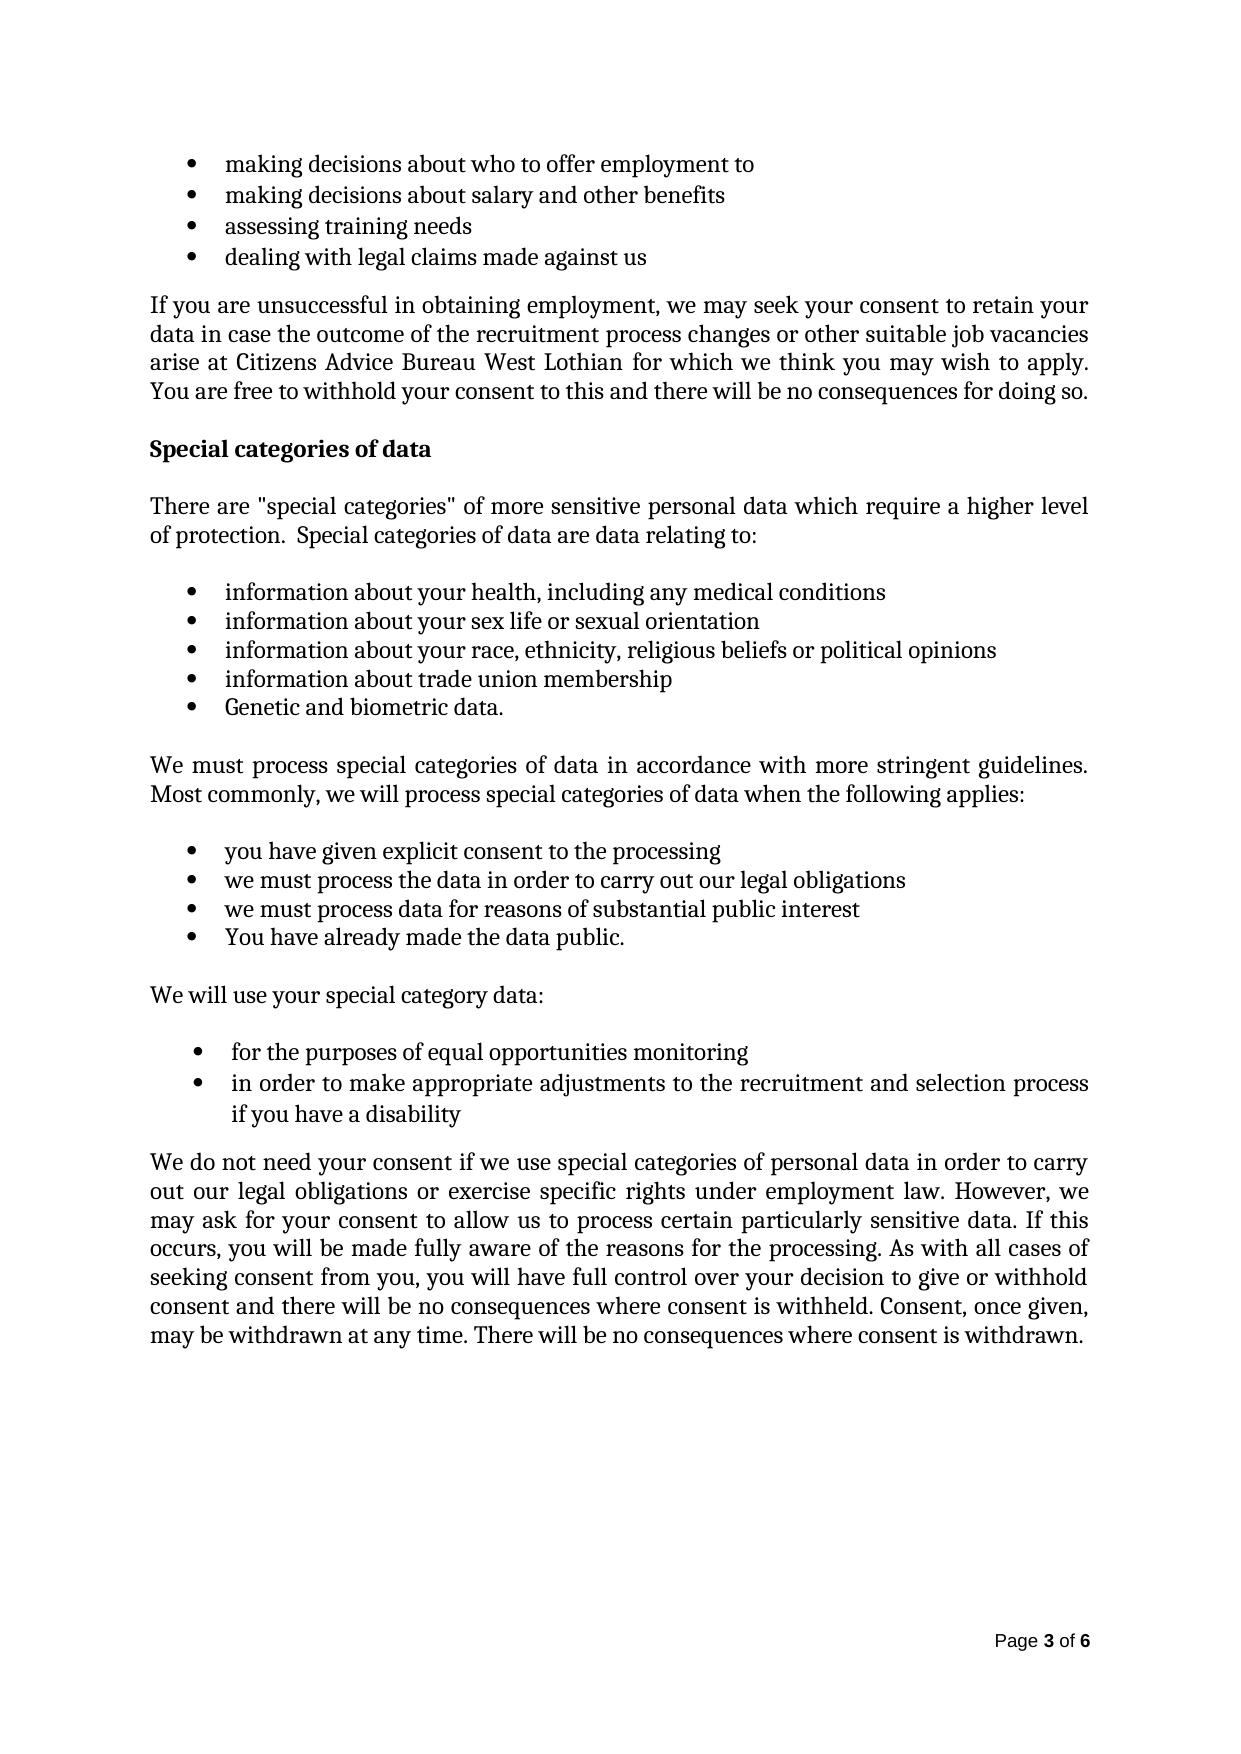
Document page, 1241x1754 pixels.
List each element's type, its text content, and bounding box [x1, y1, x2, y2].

list we must process data for reasons of substantial public interest [187, 894, 1090, 923]
list Genetic and biometric data. [187, 693, 1090, 722]
list information about your sex life or sexual orientation [187, 607, 1090, 636]
list information about your health, including any medical conditions [187, 578, 1090, 607]
list information about your race, ethnicity, religious beliefs or political opinions [187, 636, 1090, 664]
list for the purposes of equal opportunities monitoring [194, 1038, 1090, 1067]
text We do not need your consent if we use special categories of personal data in order to carry out our legal obligations or exercise specific rights under employment law. However, we may ask for your consent to allow us to process certain particularly sensitive data. If this occurs, you will be made fully aware of the reasons for the processing. As with all cases of seeking consent from you, you will have full control over your decision to give or withhold consent and there will be no consequences where consent is withheld. Consent, once given, may be withdrawn at any time. There will be no consequences where consent is withdrawn. [150, 1148, 1090, 1349]
list making decisions about who to offer employment to [187, 150, 1090, 179]
list You have already made the data public. [187, 923, 1090, 952]
list assessing training needs [187, 212, 1090, 241]
text If you are unsuccessful in obtaining employment, we may seek your consent to retain your data in case the outcome of the recruitment process changes or other suitable job vacancies arise at Citizens Advice Bureau West Lothian for which we think you may wish to apply. You are free to withhold your consent to this and there will be no consequences for doing so. [150, 291, 1090, 406]
text We must process special categories of data in accordance with more stringent guidelines. Most commonly, we will process special categories of data when the following applies: [150, 751, 1090, 808]
text There are "special categories" of more sensitive personal data which require a higher level of protection. Special categories of data are data relating to: [150, 492, 1090, 549]
list information about trade union membership [187, 664, 1090, 693]
text We will use your special category data: [150, 981, 1090, 1009]
list you have given explicit consent to the processing [187, 837, 1090, 866]
list making decisions about salary and other benefits [187, 181, 1090, 210]
text Special categories of data [150, 434, 1090, 463]
list we must process the data in order to carry out our legal obligations [187, 866, 1090, 894]
list in order to make appropriate adjustments to the recruitment and selection process if you have a disability [194, 1069, 1090, 1129]
list dealing with legal claims made against us [187, 243, 1090, 272]
